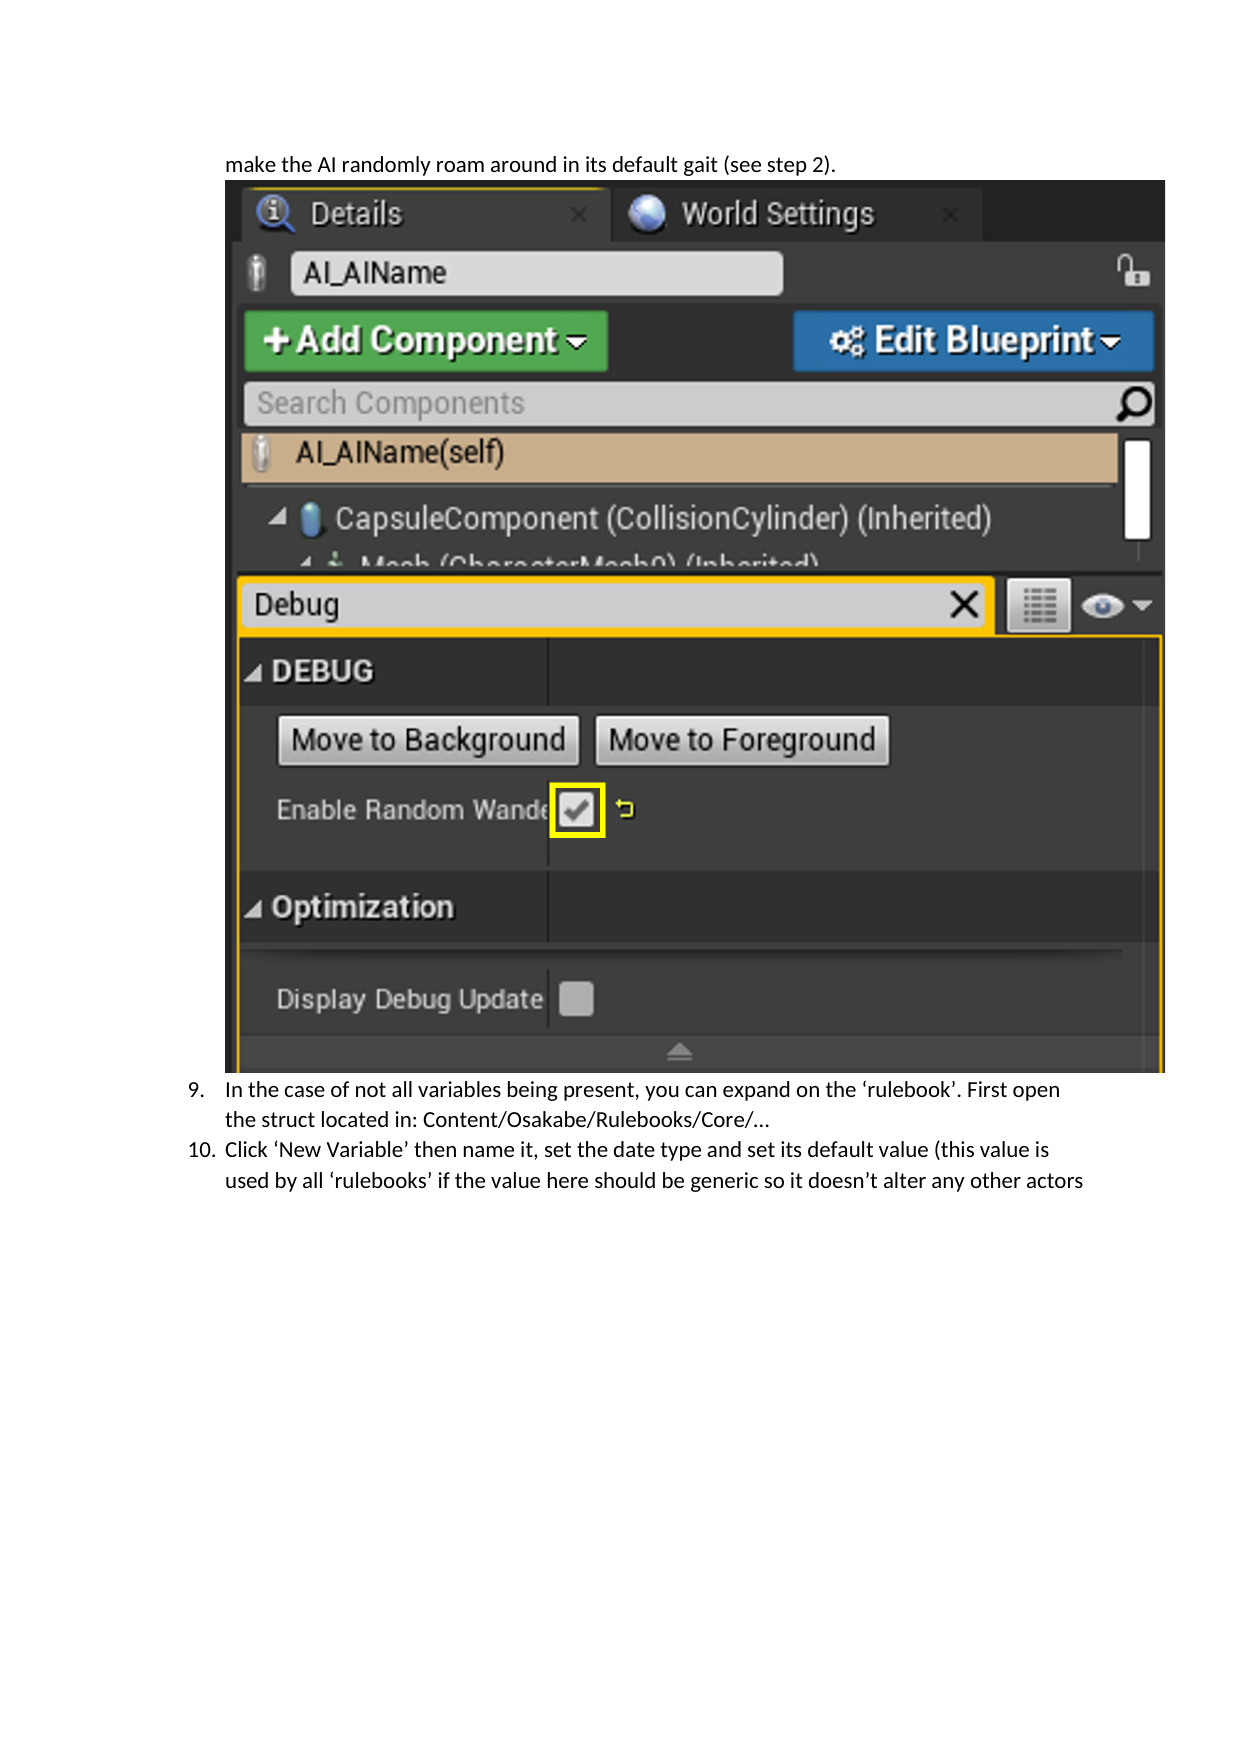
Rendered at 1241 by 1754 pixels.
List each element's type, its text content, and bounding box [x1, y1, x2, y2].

picture [225, 180, 1166, 1073]
list Click ‘New Variable’ then name it, set the date type and set its default value (this value is used by all ‘rulebooks’ if the value here should be generic so it doesn’t alter any other actors use the rulebooks!) [187, 1136, 1090, 1194]
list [187, 150, 1090, 1073]
list In the case of not all variables being present, you can expand on the ‘rulebook’. First open the struct located in: Content/Osakabe/Rulebooks/Core/… [187, 1075, 1090, 1133]
